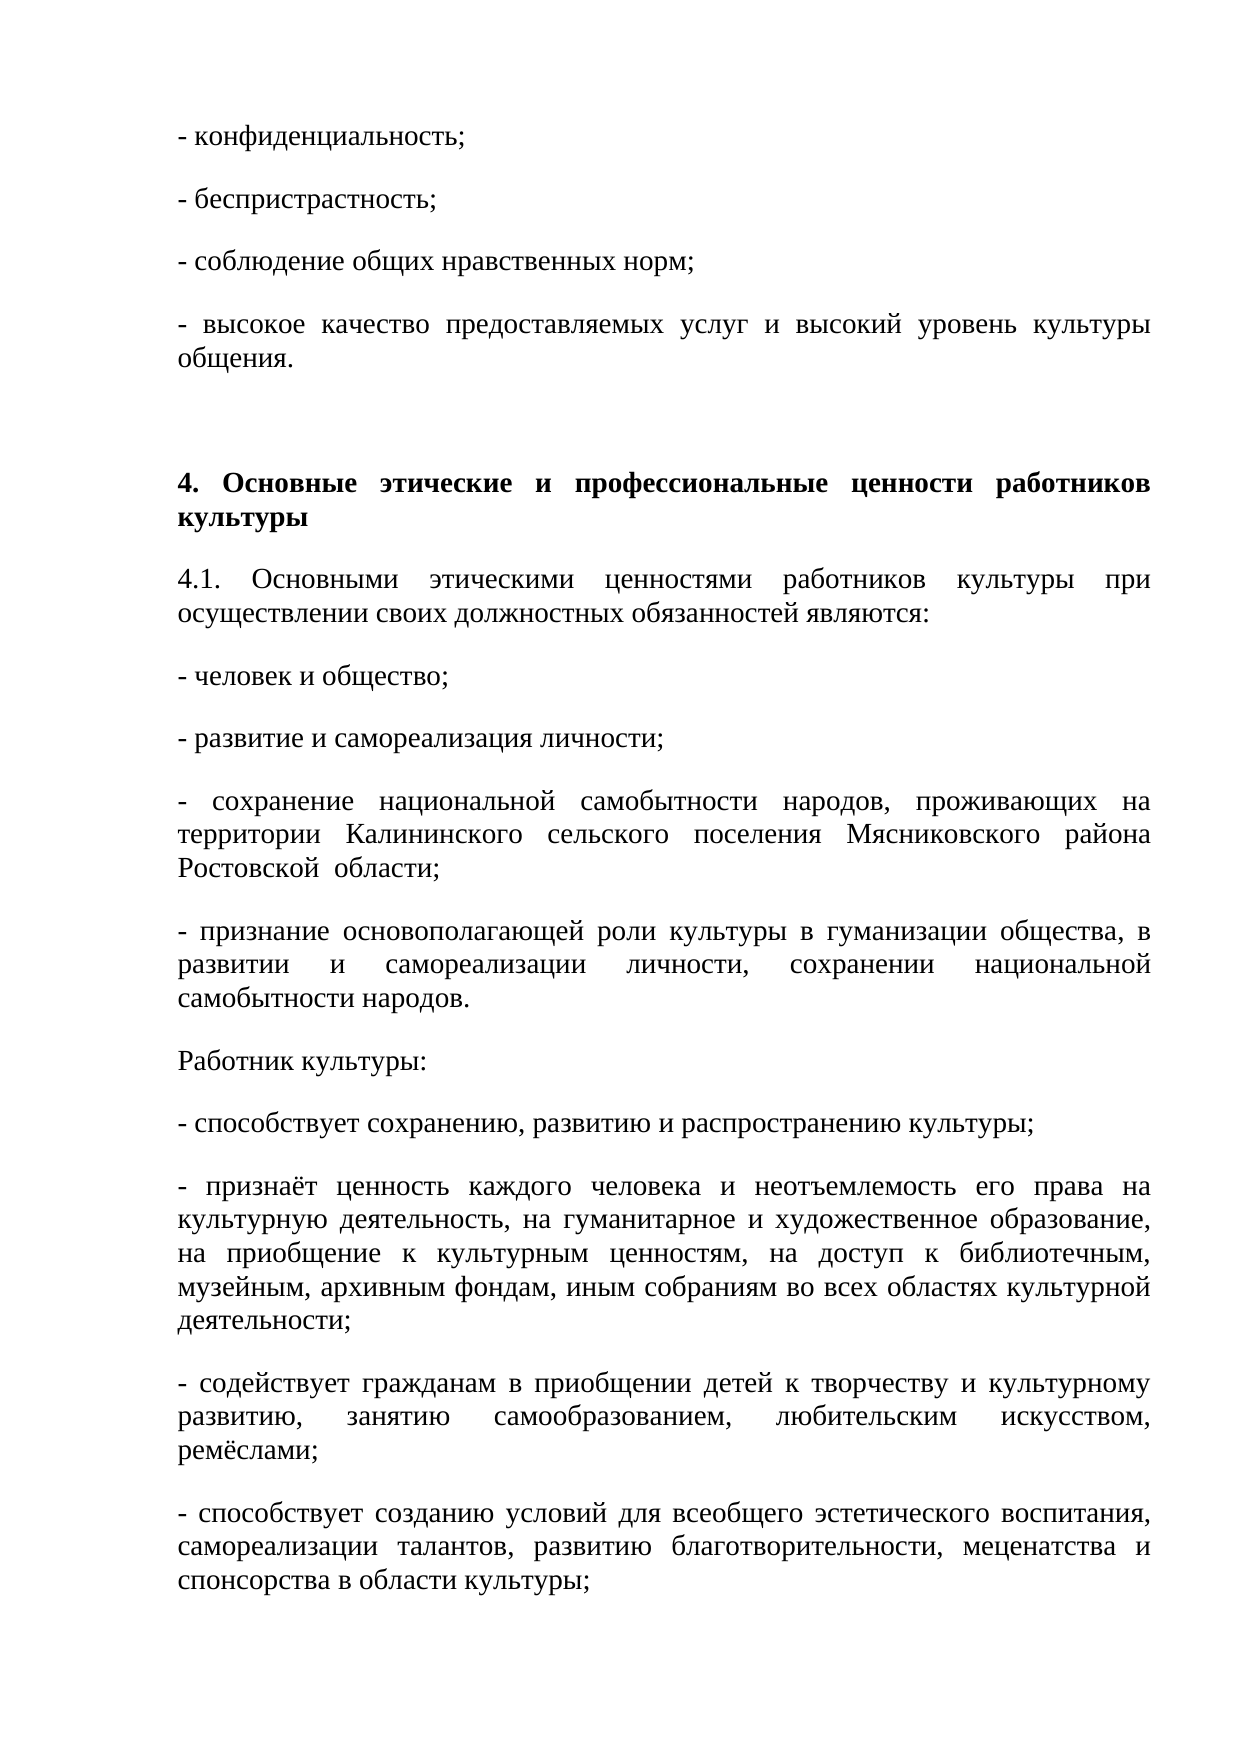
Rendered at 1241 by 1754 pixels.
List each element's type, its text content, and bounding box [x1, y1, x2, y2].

text - высокое качество предоставляемых услуг и высокий уровень культуры общения. [177, 306, 1152, 373]
text - признаёт ценность каждого человека и неотъемлемость его права на культурную деятельность, на гуманитарное и художественное образование, на приобщение к культурным ценностям, на доступ к библиотечным, музейным, архивным фондам, иным собраниям во всех областях культурной деятельности; [177, 1168, 1152, 1336]
text - человек и общество; [177, 658, 1152, 691]
text Работник культуры: [177, 1043, 1152, 1076]
text - конфиденциальность; [177, 118, 1152, 152]
text - беспристрастность; [177, 181, 1152, 214]
text - способствует сохранению, развитию и распространению культуры; [177, 1105, 1152, 1139]
text - соблюдение общих нравственных норм; [177, 243, 1152, 277]
text - содействует гражданам в приобщении детей к творчеству и культурному развитию, занятию самообразованием, любительским искусством, ремёслами; [177, 1365, 1152, 1466]
text 4. Основные этические и профессиональные ценности работников культуры [177, 465, 1152, 532]
text - сохранение национальной самобытности народов, проживающих на территории Калининского сельского поселения Мясниковского района Ростовской области; [177, 783, 1152, 884]
text 4.1. Основными этическими ценностями работников культуры при осуществлении своих должностных обязанностей являются: [177, 561, 1152, 628]
text - способствует созданию условий для всеобщего эстетического воспитания, самореализации талантов, развитию благотворительности, меценатства и спонсорства в области культуры; [177, 1495, 1152, 1595]
text - признание основополагающей роли культуры в гуманизации общества, в развитии и самореализации личности, сохранении национальной самобытности народов. [177, 913, 1152, 1013]
text - развитие и самореализация личности; [177, 720, 1152, 754]
